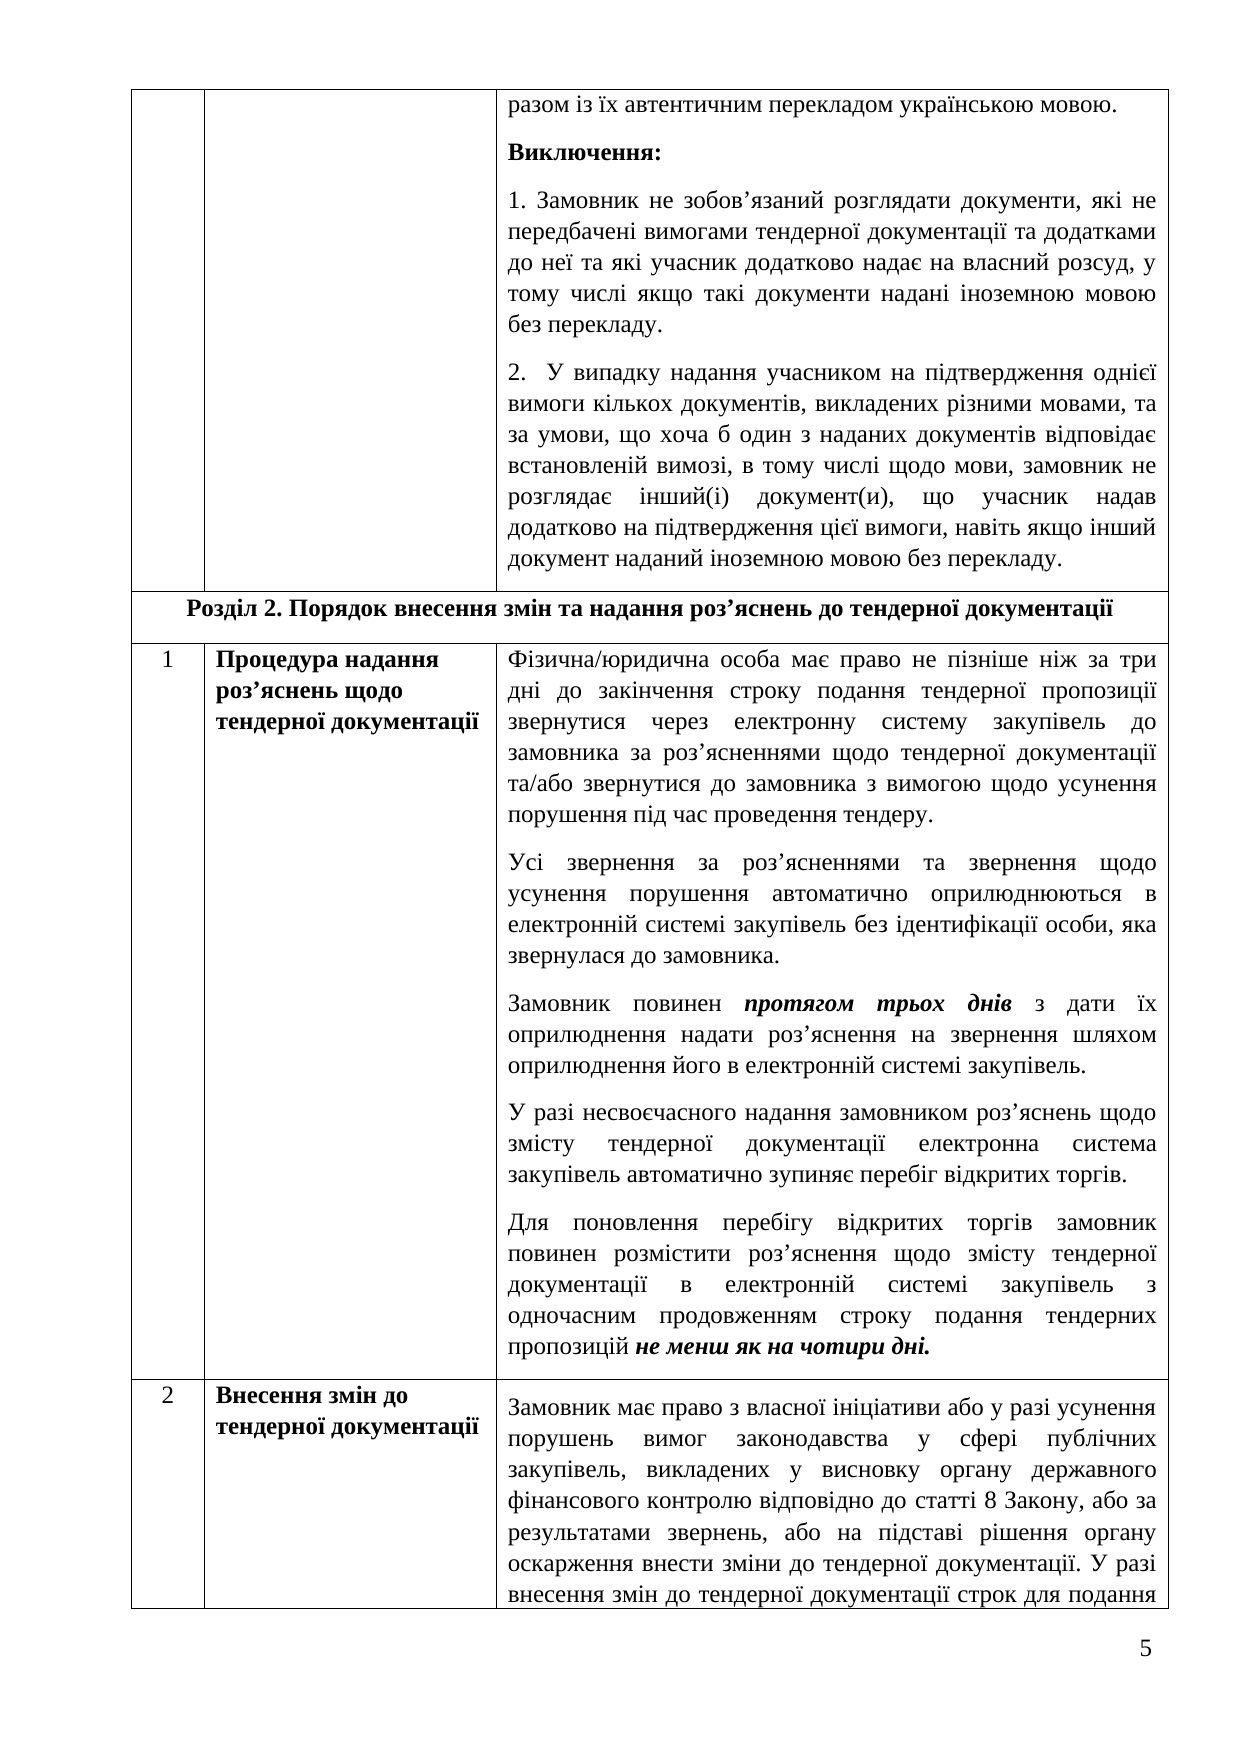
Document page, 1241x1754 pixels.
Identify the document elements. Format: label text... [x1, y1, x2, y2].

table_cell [205, 90, 496, 591]
table_cell 1 [132, 644, 204, 1379]
table_cell Розділ 2. Порядок внесення змін та надання роз’яснень до тендерної документації [132, 592, 1168, 643]
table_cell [497, 1380, 1168, 1607]
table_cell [497, 90, 1168, 591]
table_cell 7 [132, 90, 204, 591]
table_cell Фізична/юридична особа має право не пізніше ніж за три дні до закінчення строку подання тендерної пропозиції звернутися через електронну систему закупівель до замовника за роз’ясненнями щодо тендерної документації та/або звернутися до замовника з вимогою щодо усунення порушення під час проведення тендеру. Усі звернення за роз’ясненнями та звернення щодо усунення порушення автоматично оприлюднюються в електронній системі закупівель без ідентифікації особи, яка звернулася до замовника. Замовник повинен протягом трьох днів з дати їх оприлюднення надати роз’яснення на звернення шляхом оприлюднення його в електронній системі закупівель. У разі несвоєчасного надання замовником роз’яснень щодо змісту тендерної документації електронна система закупівель автоматично зупиняє перебіг відкритих торгів. Для поновлення перебігу відкритих торгів замовник повинен розмістити роз’яснення щодо змісту тендерної документації в електронній системі закупівель з одночасним продовженням строку подання тендерних пропозицій не менш як на чотири дні. [497, 644, 1168, 1379]
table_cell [205, 1380, 496, 1607]
table_cell 2 [132, 1380, 204, 1607]
table_cell Процедура надання роз’яснень щодо тендерної документації [205, 644, 496, 1379]
